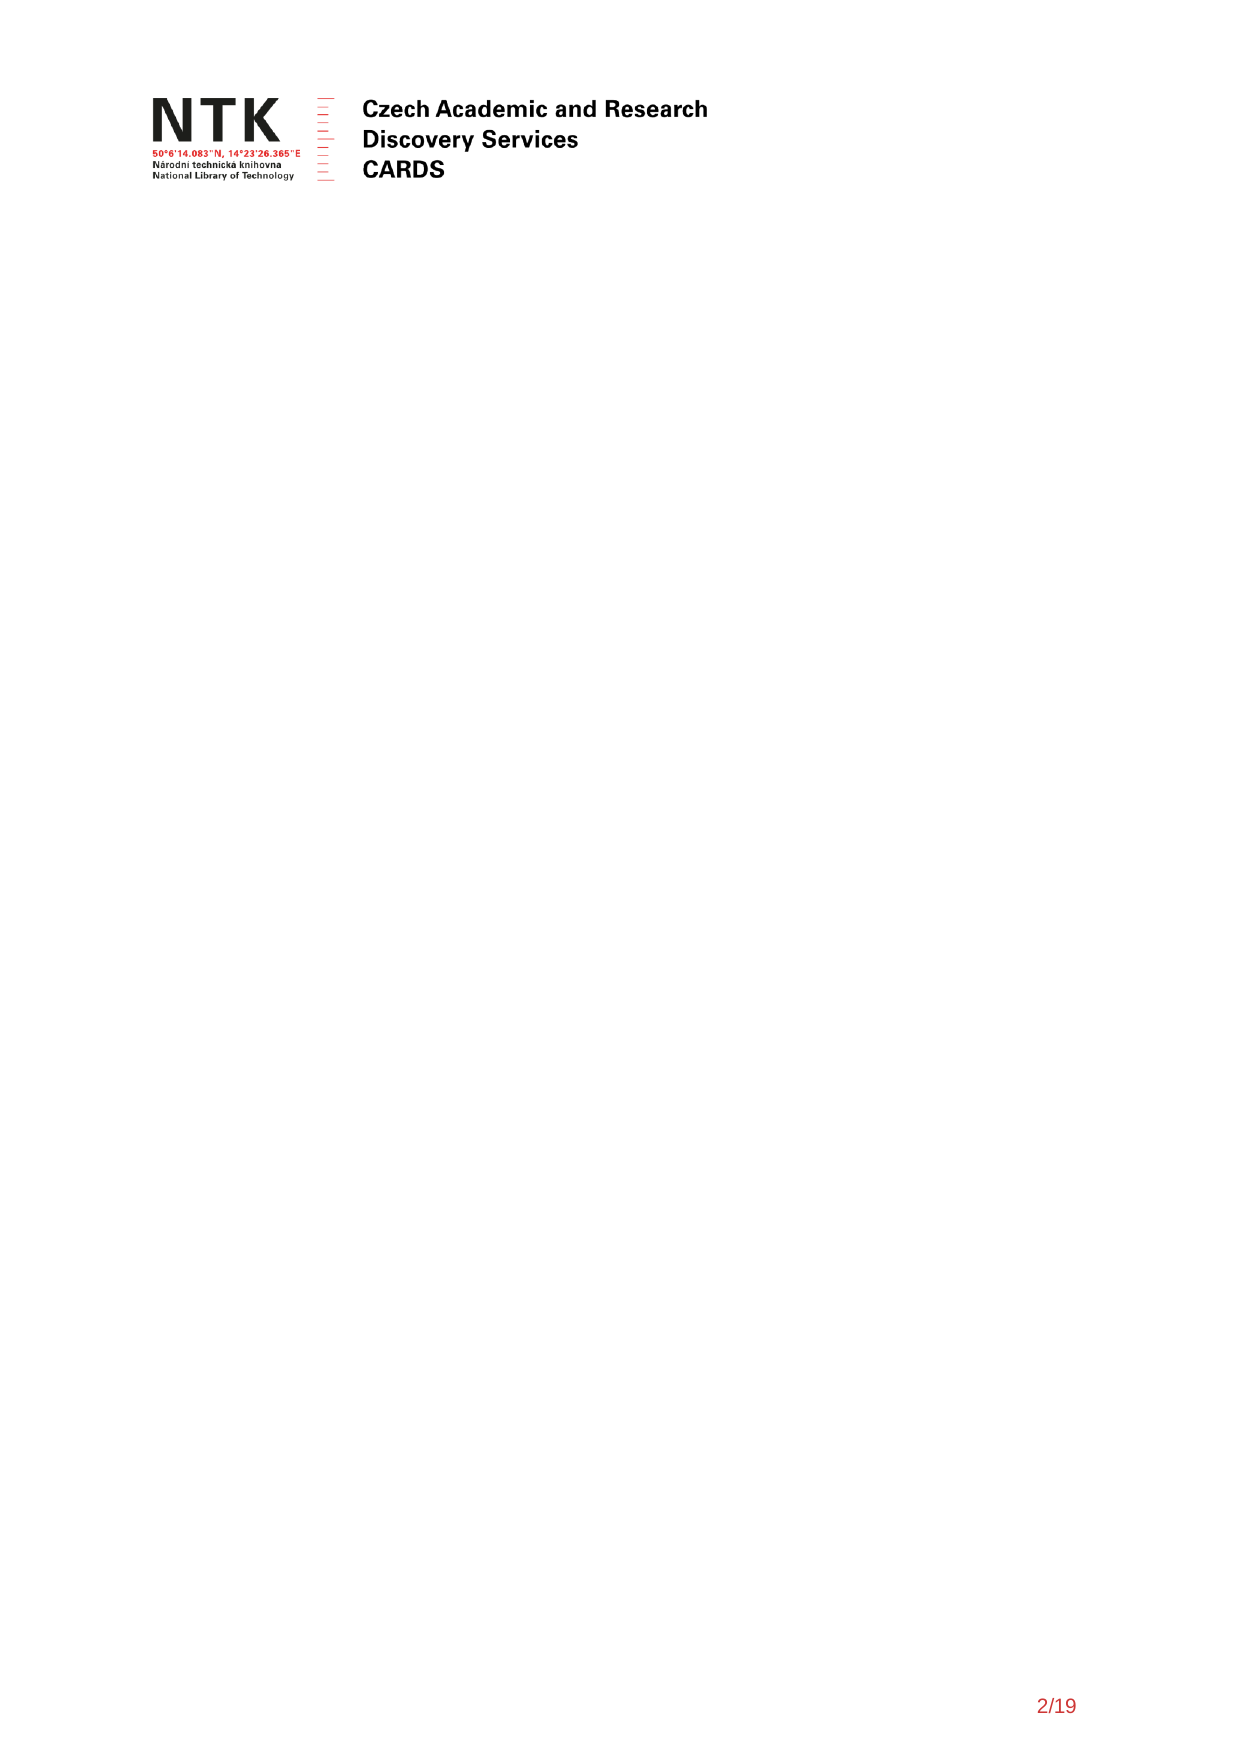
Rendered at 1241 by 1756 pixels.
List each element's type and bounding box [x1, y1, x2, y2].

picture [152, 98, 707, 181]
